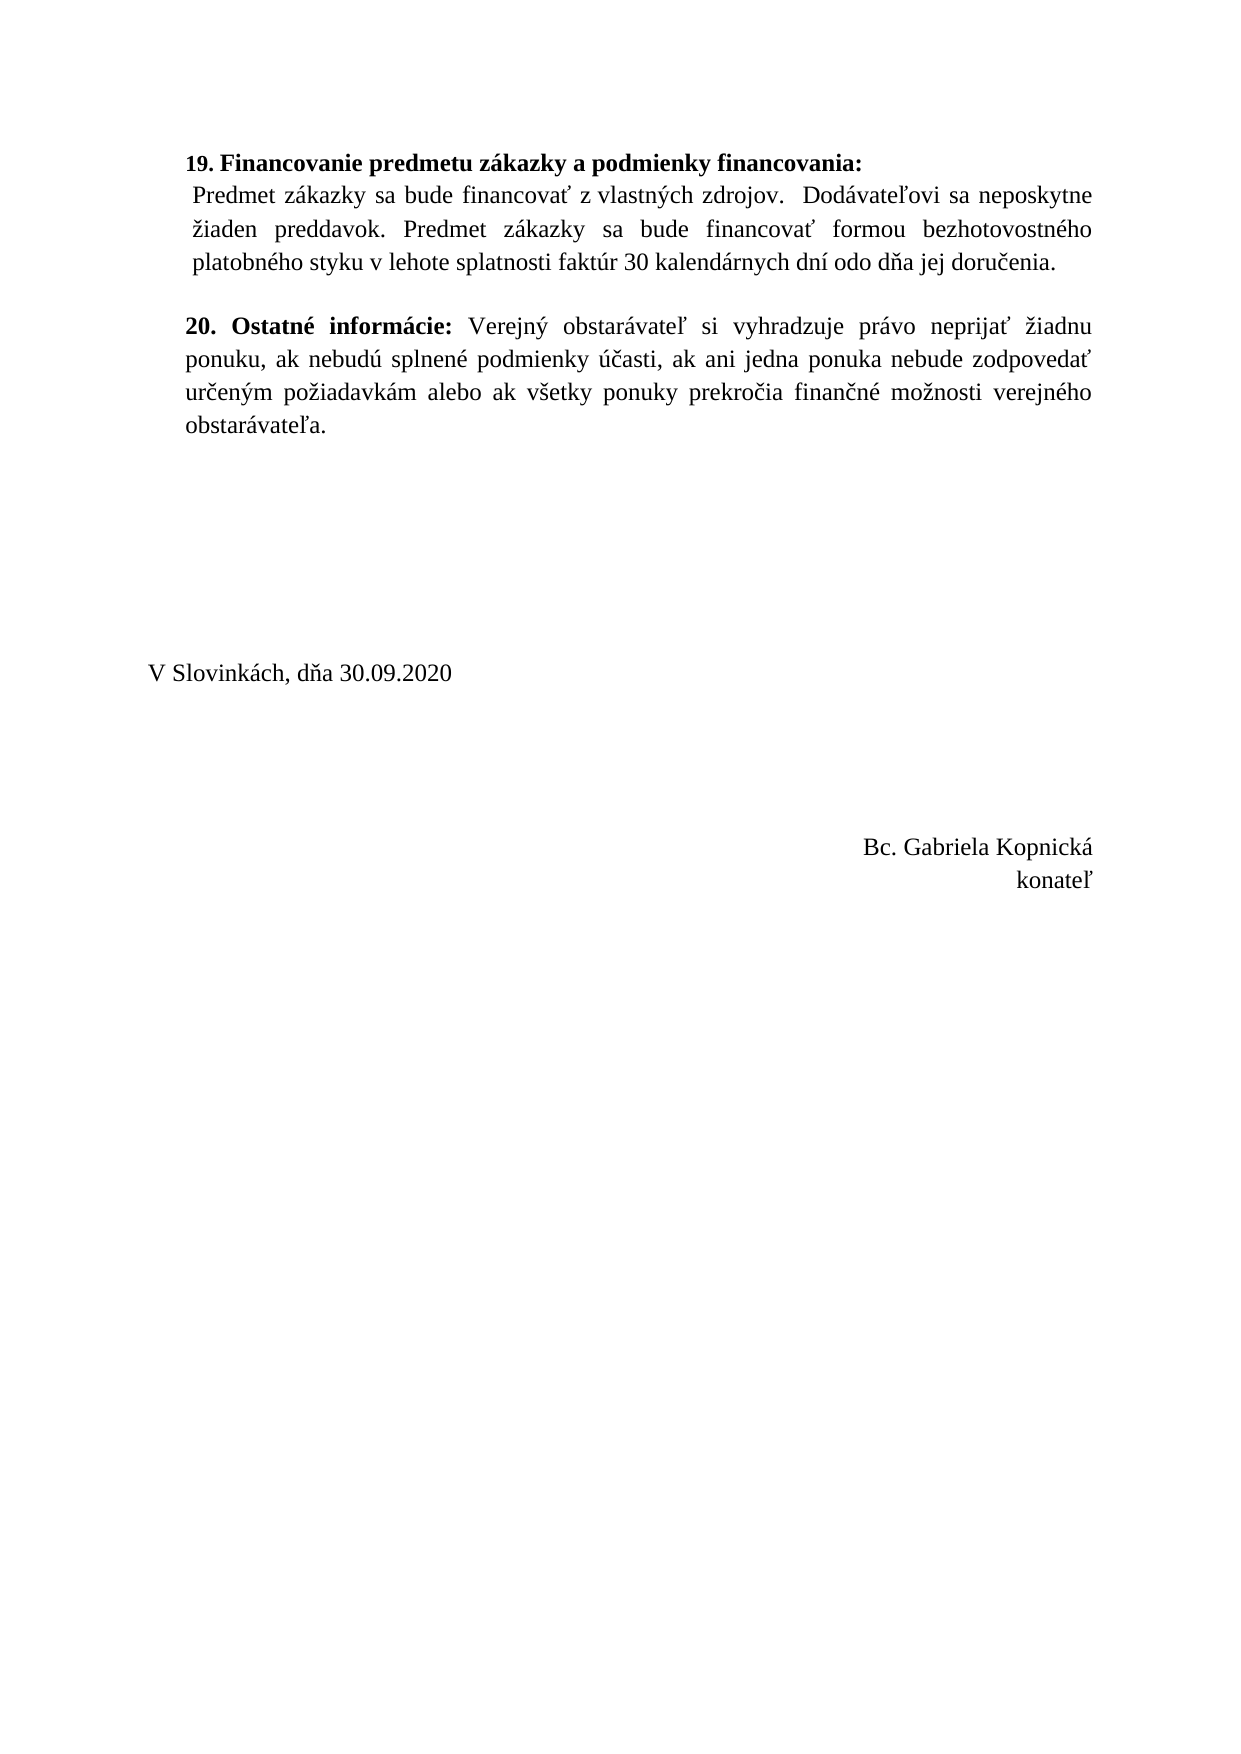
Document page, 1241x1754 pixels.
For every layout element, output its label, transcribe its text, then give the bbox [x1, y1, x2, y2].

list Predmet zákazky sa bude financovať z vlastných zdrojov. Dodávateľovi sa neposkytne žiaden preddavok. Predmet zákazky sa bude financovať formou bezhotovostného platobného styku v lehote splatnosti faktúr 30 kalendárnych dní odo dňa jej doručenia. [192, 181, 1093, 275]
list 19. Financovanie predmetu zákazky a podmienky financovania: [185, 148, 1093, 176]
text V Slovinkách, dňa 30.09.2020 [148, 658, 1093, 687]
list Bc. Gabriela Kopnická konateľ [148, 832, 1093, 894]
list 20. Ostatné informácie: Verejný obstarávateľ si vyhradzuje právo neprijať žiadnu ponuku, ak nebudú splnené podmienky účasti, ak ani jedna ponuka nebude zodpovedať určeným požiadavkám alebo ak všetky ponuky prekročia finančné možnosti verejného obstarávateľa. [185, 311, 1093, 439]
